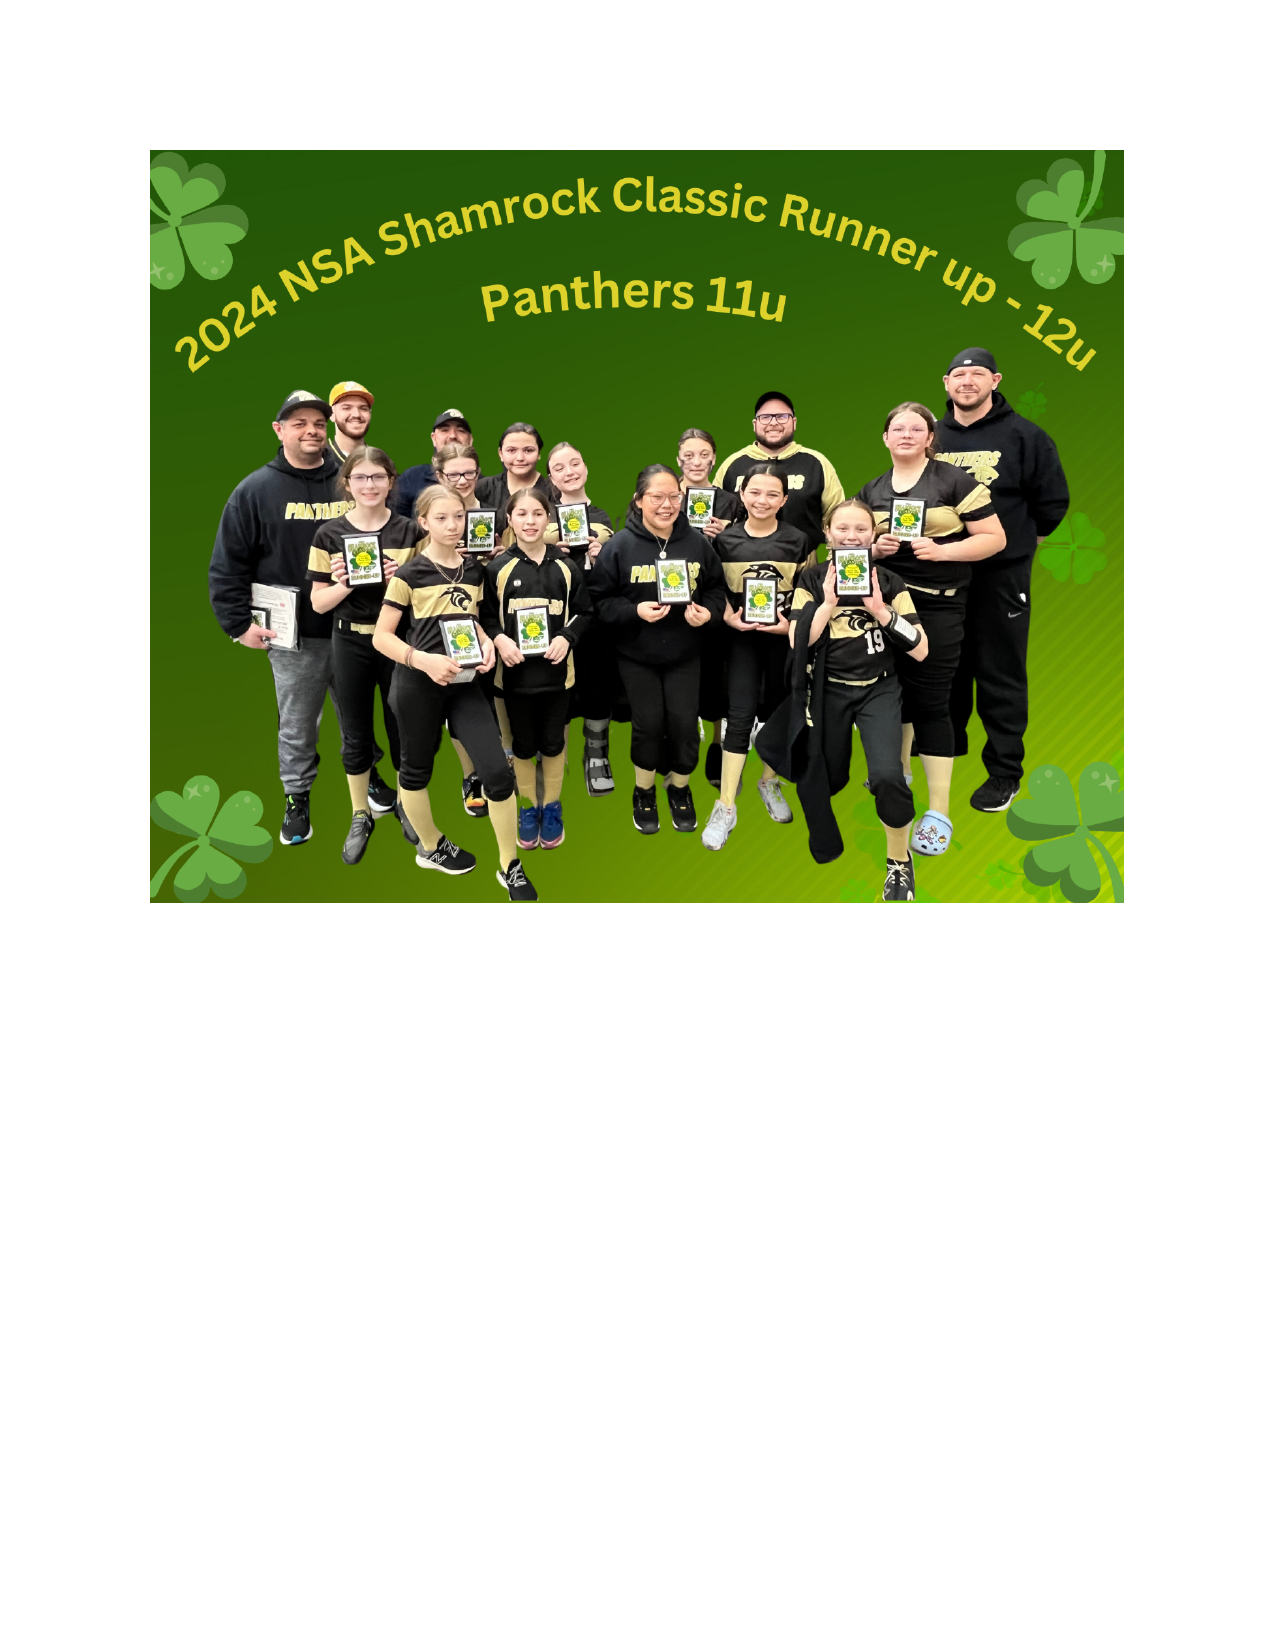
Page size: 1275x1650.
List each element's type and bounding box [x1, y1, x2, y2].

picture [150, 150, 1124, 903]
